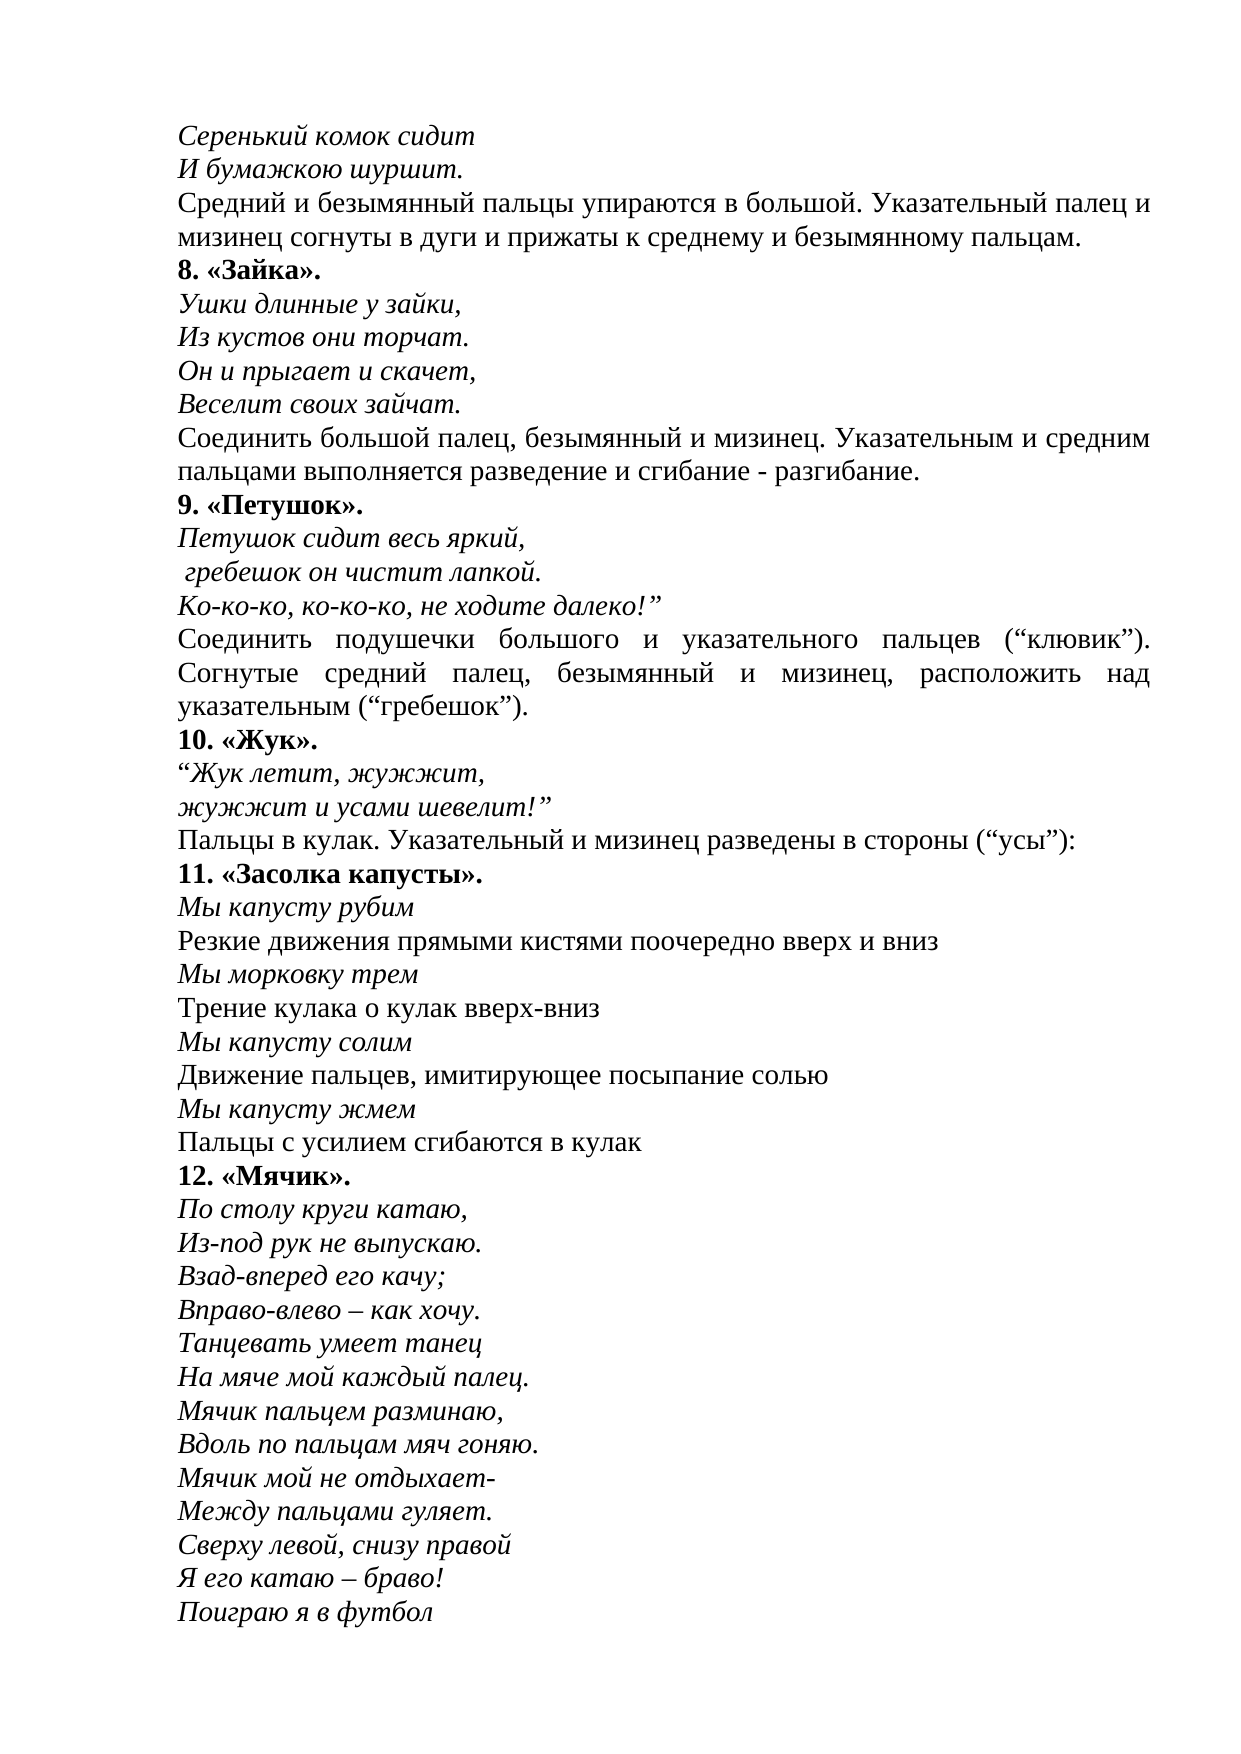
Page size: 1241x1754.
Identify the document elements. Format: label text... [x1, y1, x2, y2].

text Вдоль по пальцам мяч гоняю. [177, 1426, 1152, 1460]
text Из кустов они торчат. [177, 319, 1152, 353]
text По столу круги катаю, [177, 1191, 1152, 1225]
text Ушки длинные у зайки, [177, 286, 1152, 319]
text Поиграю я в футбол [177, 1594, 1152, 1627]
text Петушок сидит весь яркий, [177, 521, 1152, 554]
text гребешок он чистит лапкой. [177, 554, 1152, 588]
text Средний и безымянный пальцы упираются в большой. Указательный палец и мизинец согнуты в дуги и прижаты к среднему и безымянному пальцам. [177, 185, 1152, 252]
text Из-под рук не выпускаю. [177, 1225, 1152, 1258]
text Танцевать умеет танец [177, 1326, 1152, 1359]
text Мячик пальцем разминаю, [177, 1393, 1152, 1426]
text 11. «Засолка капусты». [177, 856, 1152, 889]
text Мячик мой не отдыхает- [177, 1460, 1152, 1493]
text Веселит своих зайчат. [177, 386, 1152, 420]
text Сверху левой, снизу правой [177, 1527, 1152, 1560]
text Мы морковку трем [177, 957, 1152, 990]
text Взад-вперед его качу; [177, 1258, 1152, 1292]
text 10. «Жук». [177, 722, 1152, 755]
text Трение кулака о кулак вверх-вниз [177, 990, 1152, 1024]
text Резкие движения прямыми кистями поочередно вверх и вниз [177, 923, 1152, 957]
text 9. «Петушок». [177, 487, 1152, 521]
text Серенький комок сидит [177, 118, 1152, 152]
text Мы капусту солим [177, 1024, 1152, 1057]
text Он и прыгает и скачет, [177, 353, 1152, 386]
text На мяче мой каждый палец. [177, 1359, 1152, 1393]
text Ко-ко-ко, ко-ко-ко, не ходите далеко!” [177, 588, 1152, 621]
text Пальцы с усилием сгибаются в кулак [177, 1124, 1152, 1158]
text Вправо-влево – как хочу. [177, 1292, 1152, 1326]
text 12. «Мячик». [177, 1158, 1152, 1191]
text “Жук летит, жужжит, [177, 755, 1152, 789]
text 8. «Зайка». [177, 252, 1152, 286]
text Мы капусту жмем [177, 1091, 1152, 1124]
text Соединить подушечки большого и указательного пальцев (“клювик”). Согнутые средний палец, безымянный и мизинец, расположить над указательным (“гребешок”). [177, 621, 1152, 722]
text Между пальцами гуляет. [177, 1493, 1152, 1527]
text жужжит и усами шевелит!” [177, 789, 1152, 822]
text Пальцы в кулак. Указательный и мизинец разведены в стороны (“усы”): [177, 822, 1152, 856]
text И бумажкою шуршит. [177, 152, 1152, 185]
text Мы капусту рубим [177, 889, 1152, 923]
text Движение пальцев, имитирующее посыпание солью [177, 1057, 1152, 1091]
text Соединить большой палец, безымянный и мизинец. Указательным и средним пальцами выполняется разведение и сгибание - разгибание. [177, 420, 1152, 487]
text Я его катаю – браво! [177, 1560, 1152, 1594]
